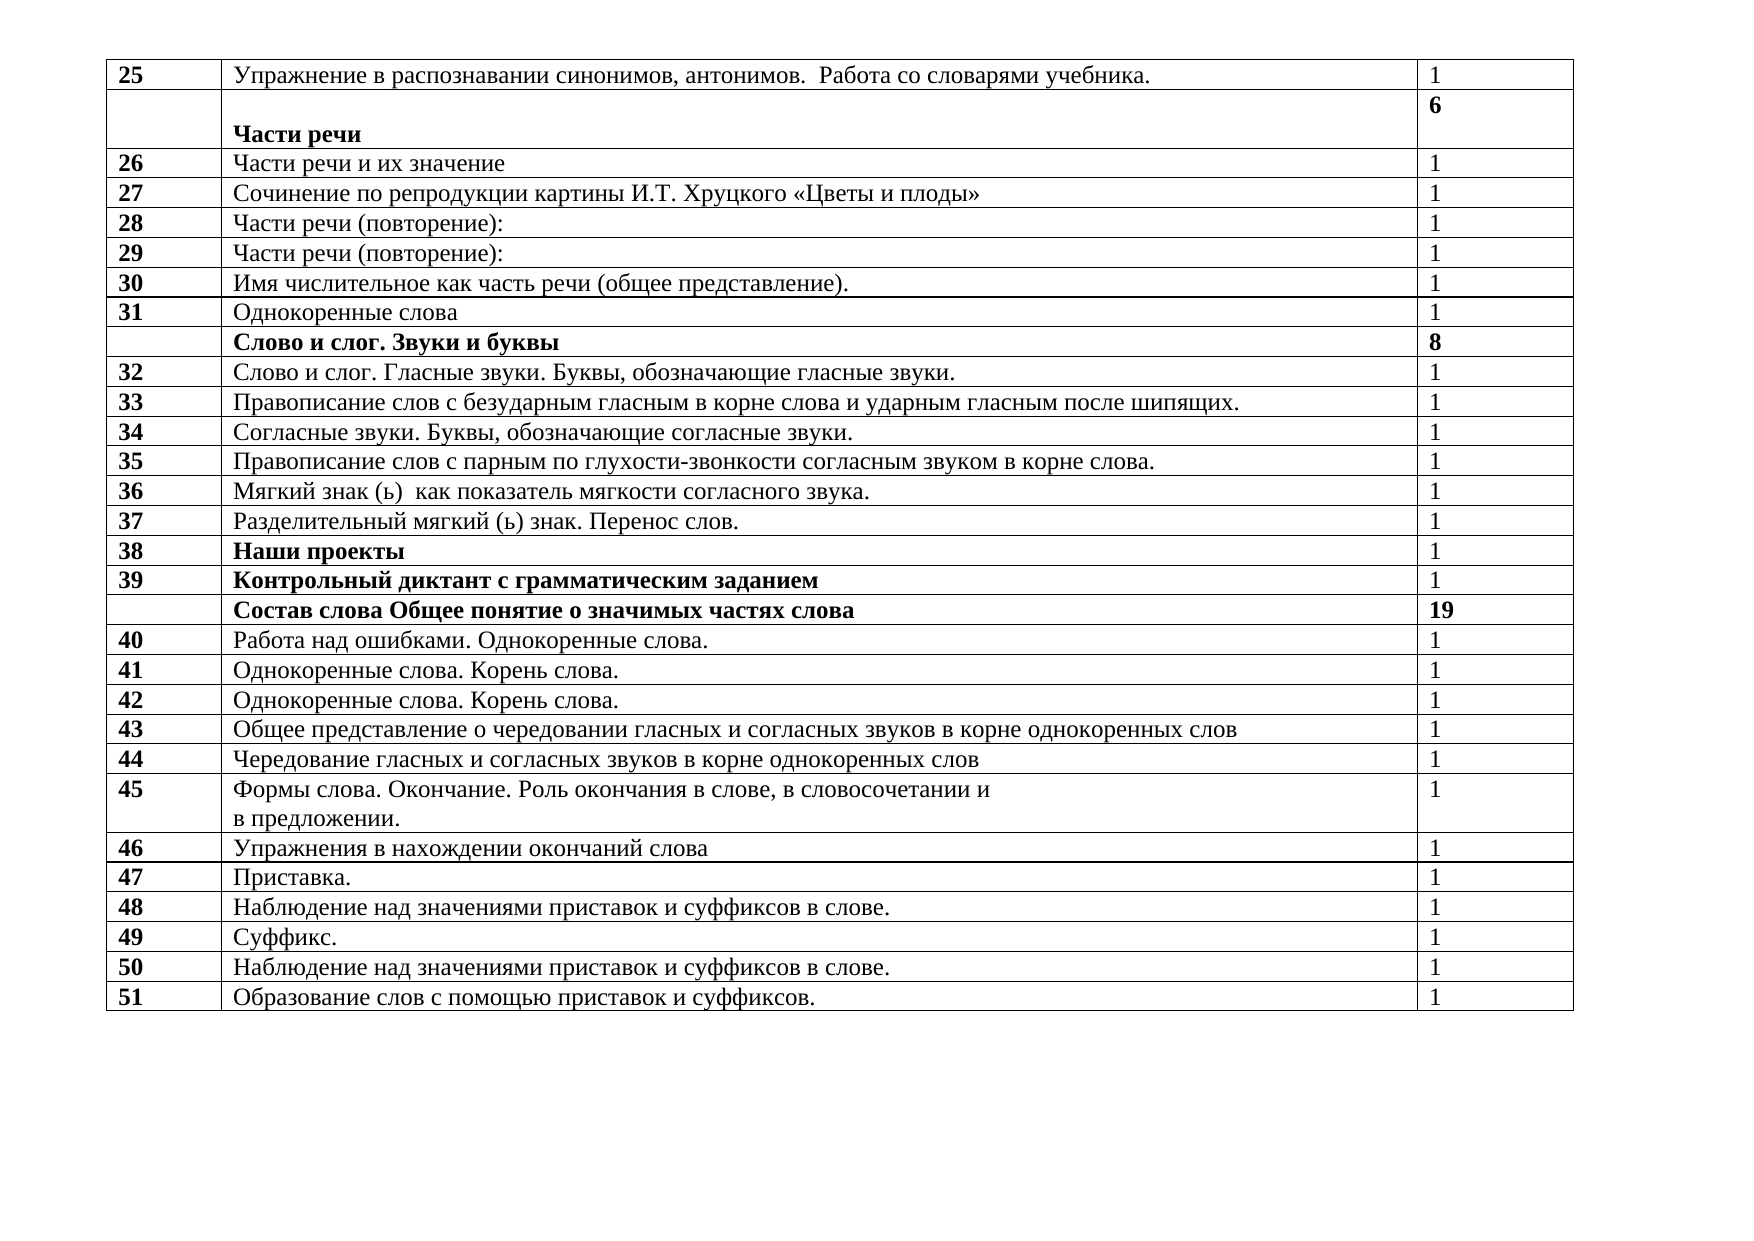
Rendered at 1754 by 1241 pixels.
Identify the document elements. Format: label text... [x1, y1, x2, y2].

table_cell 32 [107, 357, 221, 386]
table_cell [222, 982, 1417, 1010]
table_cell 1 [1418, 60, 1573, 89]
table_cell Однокоренные слова. Корень слова. [222, 655, 1417, 684]
table_cell Наши проекты [222, 536, 1417, 564]
table_cell 1 [1418, 476, 1573, 505]
table_cell 1 [1418, 268, 1573, 296]
table_cell 35 [107, 446, 221, 475]
table_cell Правописание слов с парным по глухости-звонкости согласным звуком в корне слова. [222, 446, 1417, 475]
table_cell 25 [107, 60, 221, 89]
table_cell 30 [107, 268, 221, 296]
table_cell Части речи [222, 90, 1417, 147]
table_cell 1 [1418, 357, 1573, 386]
table_cell Мягкий знак (ь) как показатель мягкости согласного звука. [222, 476, 1417, 505]
table_cell 1 [1418, 863, 1573, 891]
table_cell 41 [107, 655, 221, 684]
table_cell 29 [107, 238, 221, 267]
table_cell 42 [107, 685, 221, 713]
table_cell 1 [1418, 387, 1573, 416]
table_cell 40 [107, 625, 221, 654]
table_cell 44 [107, 744, 221, 773]
table_cell Контрольный диктант с грамматическим заданием [222, 566, 1417, 594]
table_cell 1 [1418, 774, 1573, 832]
table_cell 45 [107, 774, 221, 832]
table_cell 19 [1418, 595, 1573, 624]
table_cell 26 [107, 149, 221, 177]
table_cell Упражнение в распознавании синонимов, антонимов. Работа со словарями учебника. [222, 60, 1417, 89]
table_cell 46 [107, 833, 221, 861]
table_cell 1 [1418, 833, 1573, 861]
table_cell [107, 595, 221, 624]
table_cell Разделительный мягкий (ь) знак. Перенос слов. [222, 506, 1417, 535]
table_cell 49 [107, 922, 221, 951]
table_cell [107, 90, 221, 147]
table_cell 47 [107, 863, 221, 891]
table_cell 1 [1418, 298, 1573, 326]
table_cell Правописание слов с безударным гласным в корне слова и ударным гласным после шипящих. [222, 387, 1417, 416]
table_cell 1 [1418, 655, 1573, 684]
table_cell Работа над ошибками. Однокоренные слова. [222, 625, 1417, 654]
table_cell Упражнения в нахождении окончаний слова [222, 833, 1417, 861]
table_cell 1 [1418, 715, 1573, 743]
table_cell 43 [107, 715, 221, 743]
table_cell Наблюдение над значениями приставок и суффиксов в слове. [222, 952, 1417, 981]
table_cell 1 [1418, 952, 1573, 981]
table_cell 1 [1418, 922, 1573, 951]
table_cell 1 [1418, 566, 1573, 594]
table_cell Согласные звуки. Буквы, обозначающие согласные звуки. [222, 417, 1417, 445]
table_cell 1 [1418, 506, 1573, 535]
table_cell 34 [107, 417, 221, 445]
table_cell 1 [1418, 178, 1573, 207]
table_cell 1 [1418, 744, 1573, 773]
table_cell 38 [107, 536, 221, 564]
table_cell 1 [1418, 982, 1573, 1010]
table_cell Общее представление о чередовании гласных и согласных звуков в корне однокоренных слов [222, 715, 1417, 743]
table_cell 6 [1418, 90, 1573, 147]
table_cell 33 [107, 387, 221, 416]
table_cell Однокоренные слова. Корень слова. [222, 685, 1417, 713]
table_cell Сочинение по репродукции картины И.Т. Хруцкого «Цветы и плоды» [222, 178, 1417, 207]
table_cell Однокоренные слова [222, 298, 1417, 326]
table_cell 36 [107, 476, 221, 505]
table_cell 1 [1418, 149, 1573, 177]
table_cell Приставка. [222, 863, 1417, 891]
table_cell 1 [1418, 446, 1573, 475]
table_cell 37 [107, 506, 221, 535]
table_cell 1 [1418, 417, 1573, 445]
table_cell 27 [107, 178, 221, 207]
table_cell 8 [1418, 327, 1573, 356]
table_cell 1 [1418, 625, 1573, 654]
table_cell 51 [107, 982, 221, 1010]
table_cell [107, 327, 221, 356]
table_cell Части речи (повторение): [222, 238, 1417, 267]
table_cell 28 [107, 208, 221, 237]
table_cell Слово и слог. Звуки и буквы [222, 327, 1417, 356]
table_cell Формы слова. Окончание. Роль окончания в слове, в словосочетании и в предложении. [222, 774, 1417, 832]
table_cell 50 [107, 952, 221, 981]
table_cell Наблюдение над значениями приставок и суффиксов в слове. [222, 892, 1417, 921]
table_cell 1 [1418, 238, 1573, 267]
table_cell 1 [1418, 208, 1573, 237]
table_cell Чередование гласных и согласных звуков в корне однокоренных слов [222, 744, 1417, 773]
table_cell Суффикс. [222, 922, 1417, 951]
table_cell 48 [107, 892, 221, 921]
table_cell 1 [1418, 892, 1573, 921]
table_cell Слово и слог. Гласные звуки. Буквы, обозначающие гласные звуки. [222, 357, 1417, 386]
table_cell Состав слова Общее понятие о значимых частях слова [222, 595, 1417, 624]
table_cell 31 [107, 298, 221, 326]
table_cell Части речи (повторение): [222, 208, 1417, 237]
table_cell 1 [1418, 536, 1573, 564]
table_cell 1 [1418, 685, 1573, 713]
table_cell 39 [107, 566, 221, 594]
table_cell Имя числительное как часть речи (общее представление). [222, 268, 1417, 296]
table_cell Части речи и их значение [222, 149, 1417, 177]
